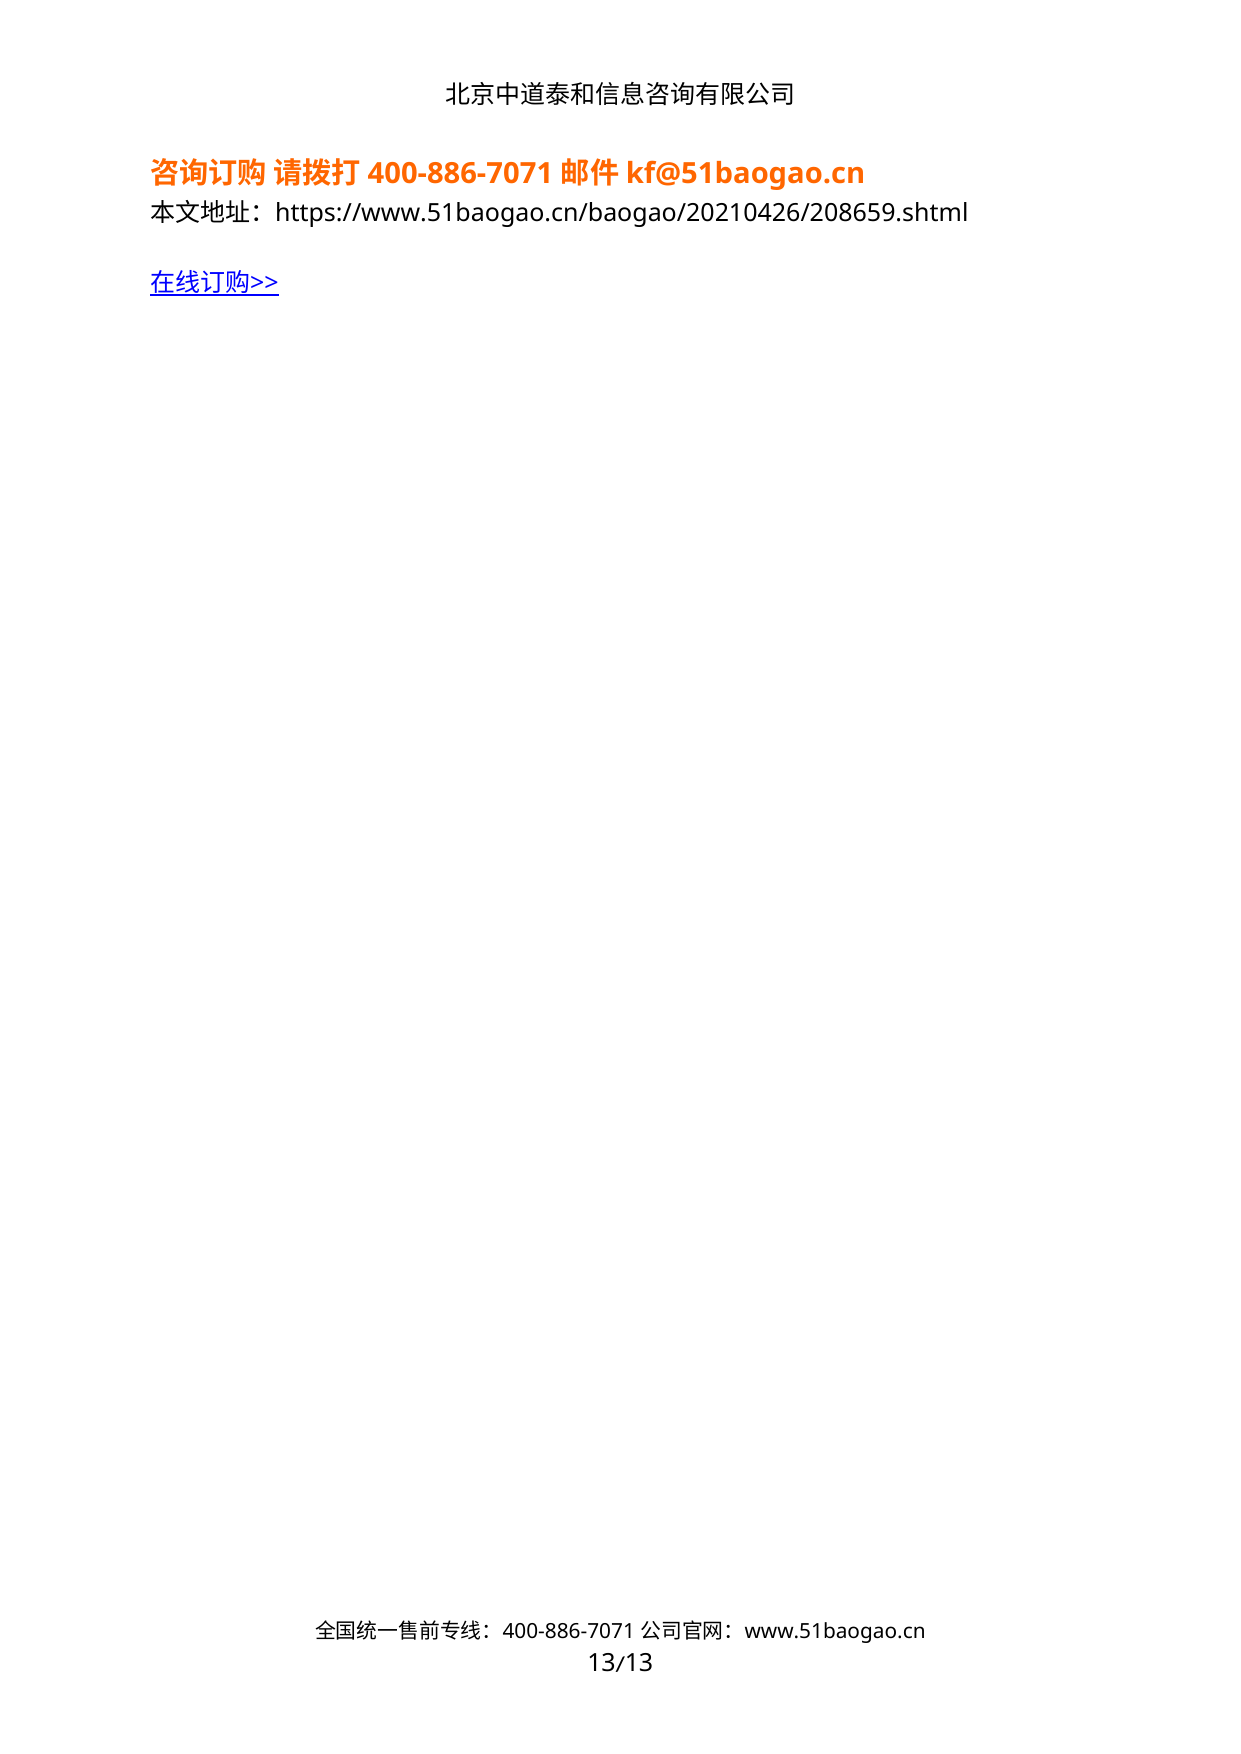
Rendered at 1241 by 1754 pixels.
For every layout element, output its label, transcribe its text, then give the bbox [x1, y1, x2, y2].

text 在线订购>> [150, 229, 1090, 299]
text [150, 150, 1090, 229]
